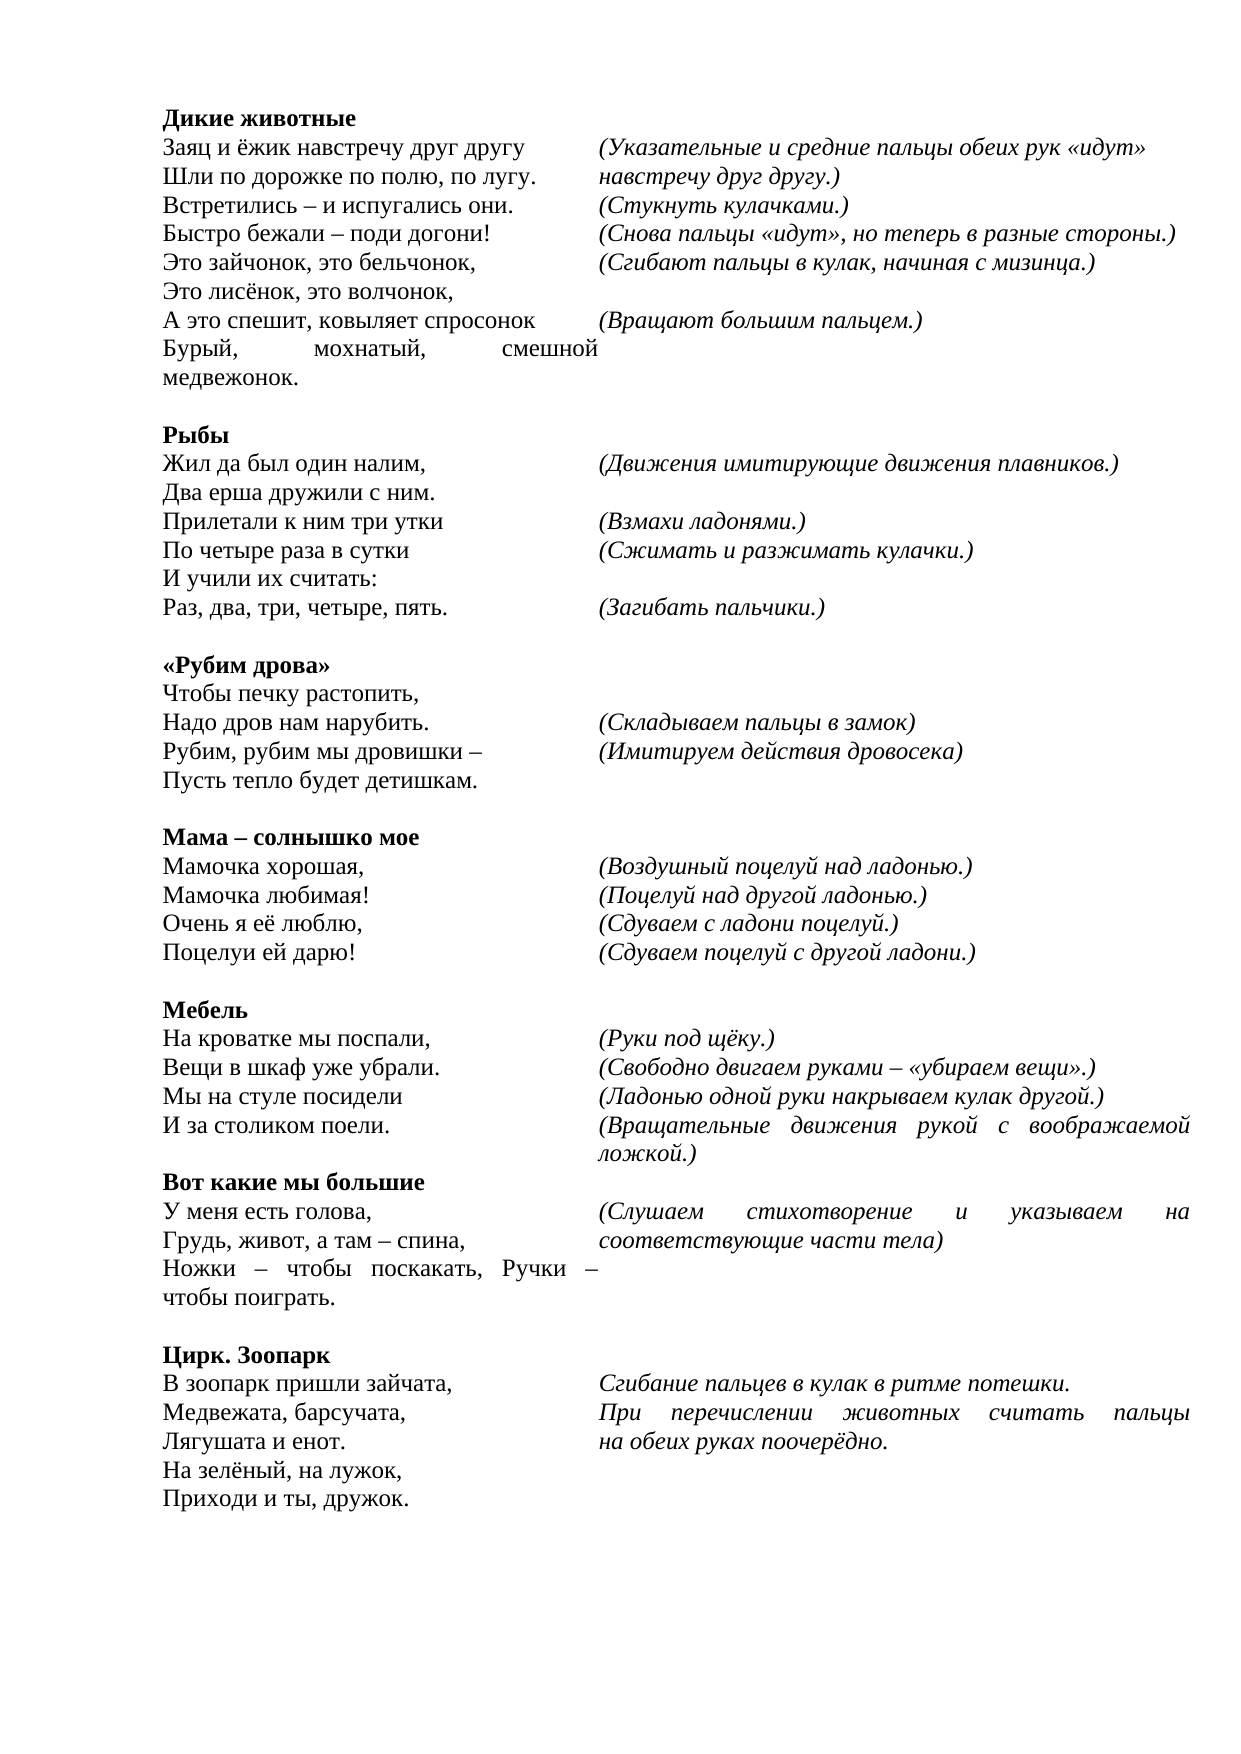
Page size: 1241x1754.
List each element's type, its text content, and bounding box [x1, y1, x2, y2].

table_cell Мебель На кроватке мы поспали, Вещи в шкаф уже убрали. Мы на стуле посидели И за столиком поели. [163, 995, 598, 1167]
table_cell Цирк. Зоопарк В зоопарк пришли зайчата, Медвежата, барсучата, Лягушата и енот. На зелёный, на лужок, Приходи и ты, дружок. [163, 1340, 598, 1541]
table_cell (Движения имитирующие движения плавников.) (Взмахи ладонями.) (Сжимать и разжимать кулачки.) (Загибать пальчики.) [599, 420, 1193, 650]
table_cell (Воздушный поцелуй над ладонью.) (Поцелуй над другой ладонью.) (Сдуваем с ладони поцелуй.) (Сдуваем поцелуй с другой ладони.) [599, 822, 1193, 995]
table_cell «Рубим дрова» Чтобы печку растопить, Надо дров нам нарубить. Рубим, рубим мы дровишки – Пусть тепло будет детишкам. [163, 650, 598, 822]
table_cell Мама – солнышко мое Мамочка хорошая, Мамочка любимая! Очень я её люблю, Поцелуи ей дарю! [163, 822, 598, 995]
table_cell (Указательные и средние пальцы обеих рук «идут» навстречу друг другу.) (Стукнуть кулачками.) (Снова пальцы «идут», но теперь в разные стороны.) (Сгибают пальцы в кулак, начиная с мизинца.) (Вращают большим пальцем.) [599, 104, 1193, 420]
table_cell (Руки под щёку.) (Свободно двигаем руками – «убираем вещи».) (Ладонью одной руки накрываем кулак другой.) (Вращательные движения рукой с воображаемой ложкой.) [599, 995, 1193, 1167]
table_cell Дикие животные Заяц и ёжик навстречу друг другу Шли по дорожке по полю, по лугу. Встретились – и испугались они. Быстро бежали – поди догони! Это зайчонок, это бельчонок, Это лисёнок, это волчонок, А это спешит, ковыляет спросонок Бурый, мохнатый, смешной медвежонок. [163, 104, 598, 420]
table_cell Вот какие мы большие У меня есть голова, Грудь, живот, а там – спина, Ножки – чтобы поскакать, Ручки – чтобы поиграть. [163, 1167, 598, 1340]
table_cell (Складываем пальцы в замок) (Имитируем действия дровосека) [599, 650, 1193, 822]
table_cell Сгибание пальцев в кулак в ритме потешки. При перечислении животных считать пальцы на обеих руках поочерёдно. [599, 1340, 1193, 1541]
table_cell (Слушаем стихотворение и указываем на соответствующие части тела) [599, 1167, 1193, 1340]
table_cell Рыбы Жил да был один налим, Два ерша дружили с ним. Прилетали к ним три утки По четыре раза в сутки И учили их считать: Раз, два, три, четыре, пять. [163, 420, 598, 650]
